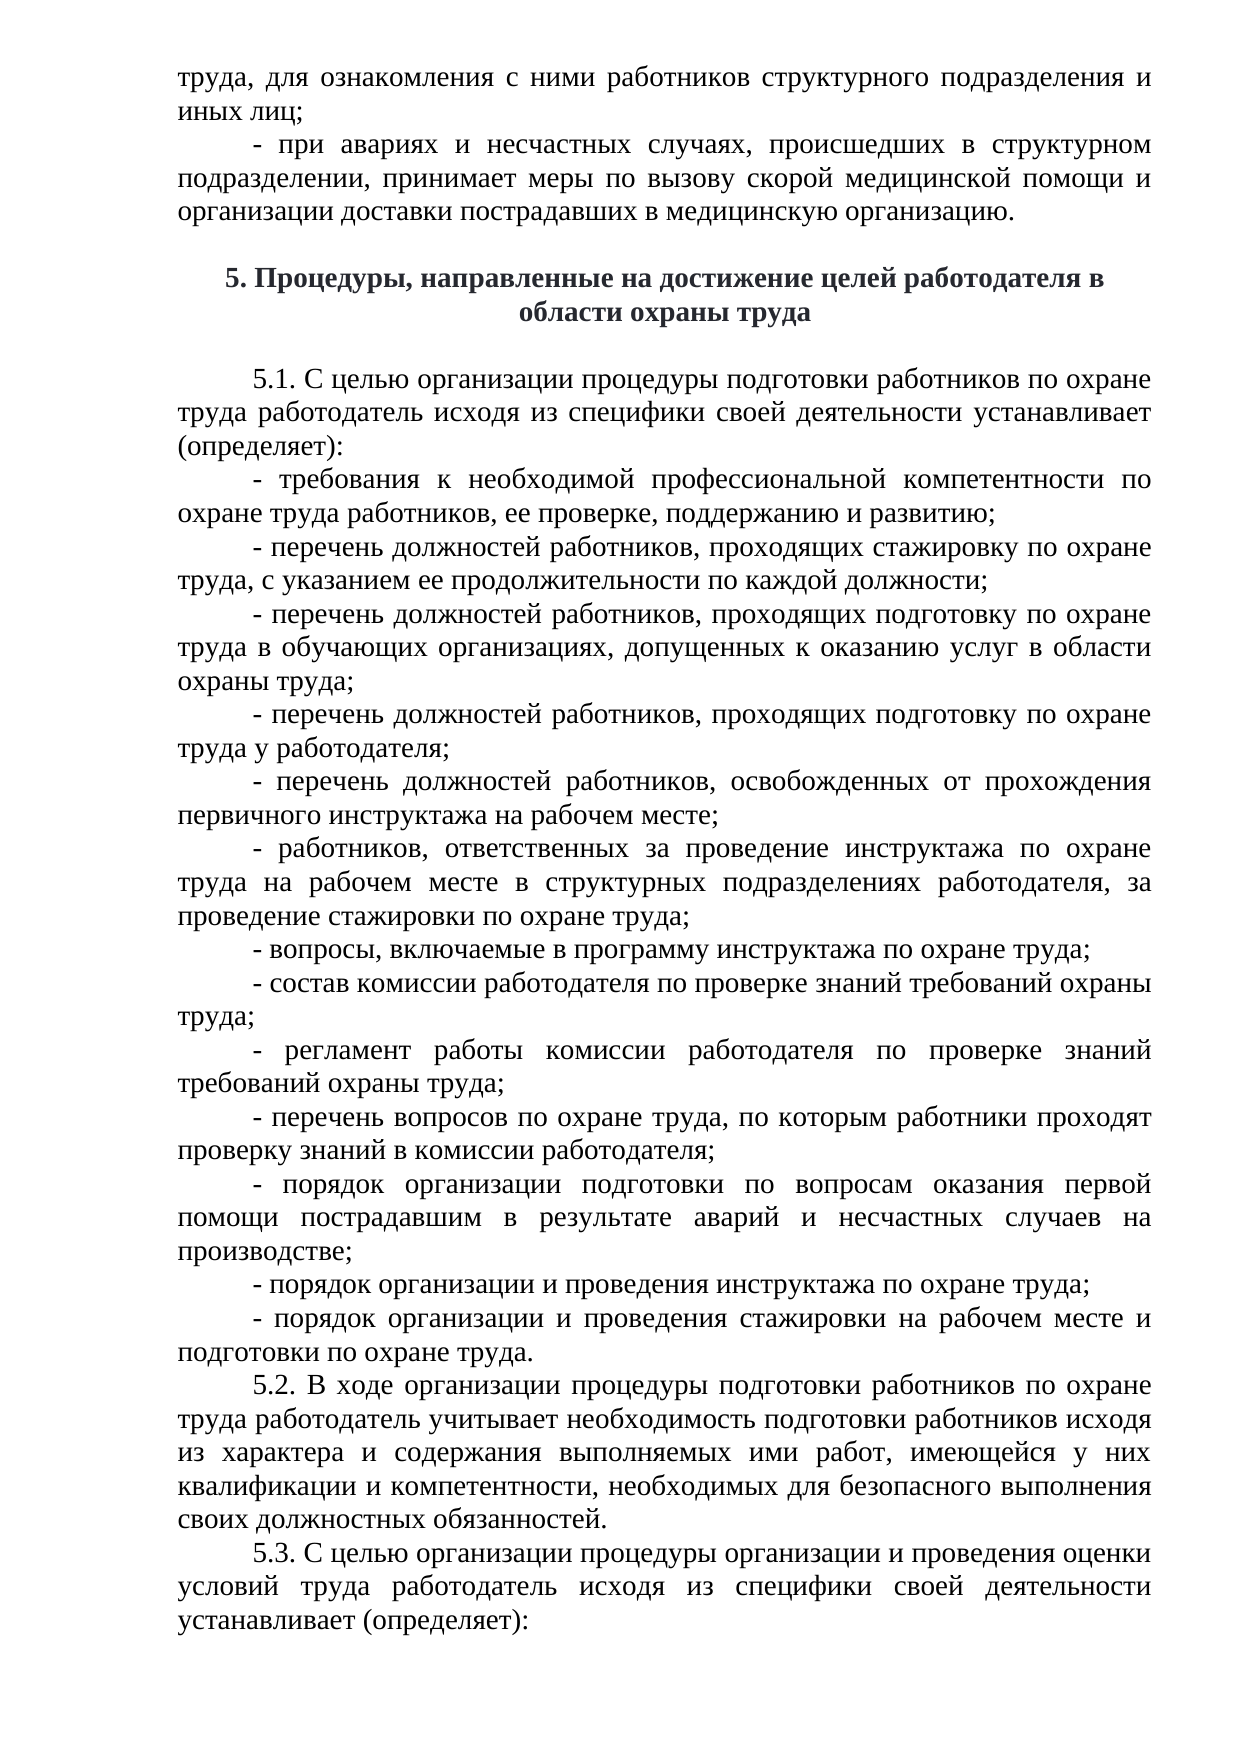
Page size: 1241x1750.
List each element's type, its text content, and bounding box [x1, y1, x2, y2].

text 5.3. С целью организации процедуры организации и проведения оценки условий труда работодатель исходя из специфики своей деятельности устанавливает (определяет): [177, 1535, 1152, 1636]
text - при авариях и несчастных случаях, происшедших в структурном подразделении, принимает меры по вызову скорой медицинской помощи и организации доставки пострадавших в медицинскую организацию. [177, 126, 1152, 227]
text - перечень должностей работников, проходящих подготовку по охране труда в обучающих организациях, допущенных к оказанию услуг в области охраны труда; [177, 596, 1152, 696]
text 5.1. С целью организации процедуры подготовки работников по охране труда работодатель исходя из специфики своей деятельности устанавливает (определяет): [177, 361, 1152, 462]
text - перечень должностей работников, проходящих стажировку по охране труда, с указанием ее продолжительности по каждой должности; [177, 529, 1152, 596]
text - порядок организации подготовки по вопросам оказания первой помощи пострадавшим в результате аварий и несчастных случаев на производстве; [177, 1166, 1152, 1267]
text 5.2. В ходе организации процедуры подготовки работников по охране труда работодатель учитывает необходимость подготовки работников исходя из характера и содержания выполняемых ими работ, имеющейся у них квалификации и компетентности, необходимых для безопасного выполнения своих должностных обязанностей. [177, 1367, 1152, 1535]
text - перечень должностей работников, проходящих подготовку по охране труда у работодателя; [177, 696, 1152, 763]
text 5. Процедуры, направленные на достижение целей работодателя в области охраны труда [177, 260, 1152, 327]
text - состав комиссии работодателя по проверке знаний требований охраны труда; [177, 965, 1152, 1032]
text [177, 59, 1152, 126]
text - порядок организации и проведения инструктажа по охране труда; [177, 1267, 1152, 1300]
text - требования к необходимой профессиональной компетентности по охране труда работников, ее проверке, поддержанию и развитию; [177, 462, 1152, 529]
text - перечень вопросов по охране труда, по которым работники проходят проверку знаний в комиссии работодателя; [177, 1099, 1152, 1166]
text - перечень должностей работников, освобожденных от прохождения первичного инструктажа на рабочем месте; [177, 763, 1152, 831]
text - регламент работы комиссии работодателя по проверке знаний требований охраны труда; [177, 1032, 1152, 1099]
text - порядок организации и проведения стажировки на рабочем месте и подготовки по охране труда. [177, 1300, 1152, 1367]
text - вопросы, включаемые в программу инструктажа по охране труда; [177, 931, 1152, 965]
text - работников, ответственных за проведение инструктажа по охране труда на рабочем месте в структурных подразделениях работодателя, за проведение стажировки по охране труда; [177, 831, 1152, 931]
